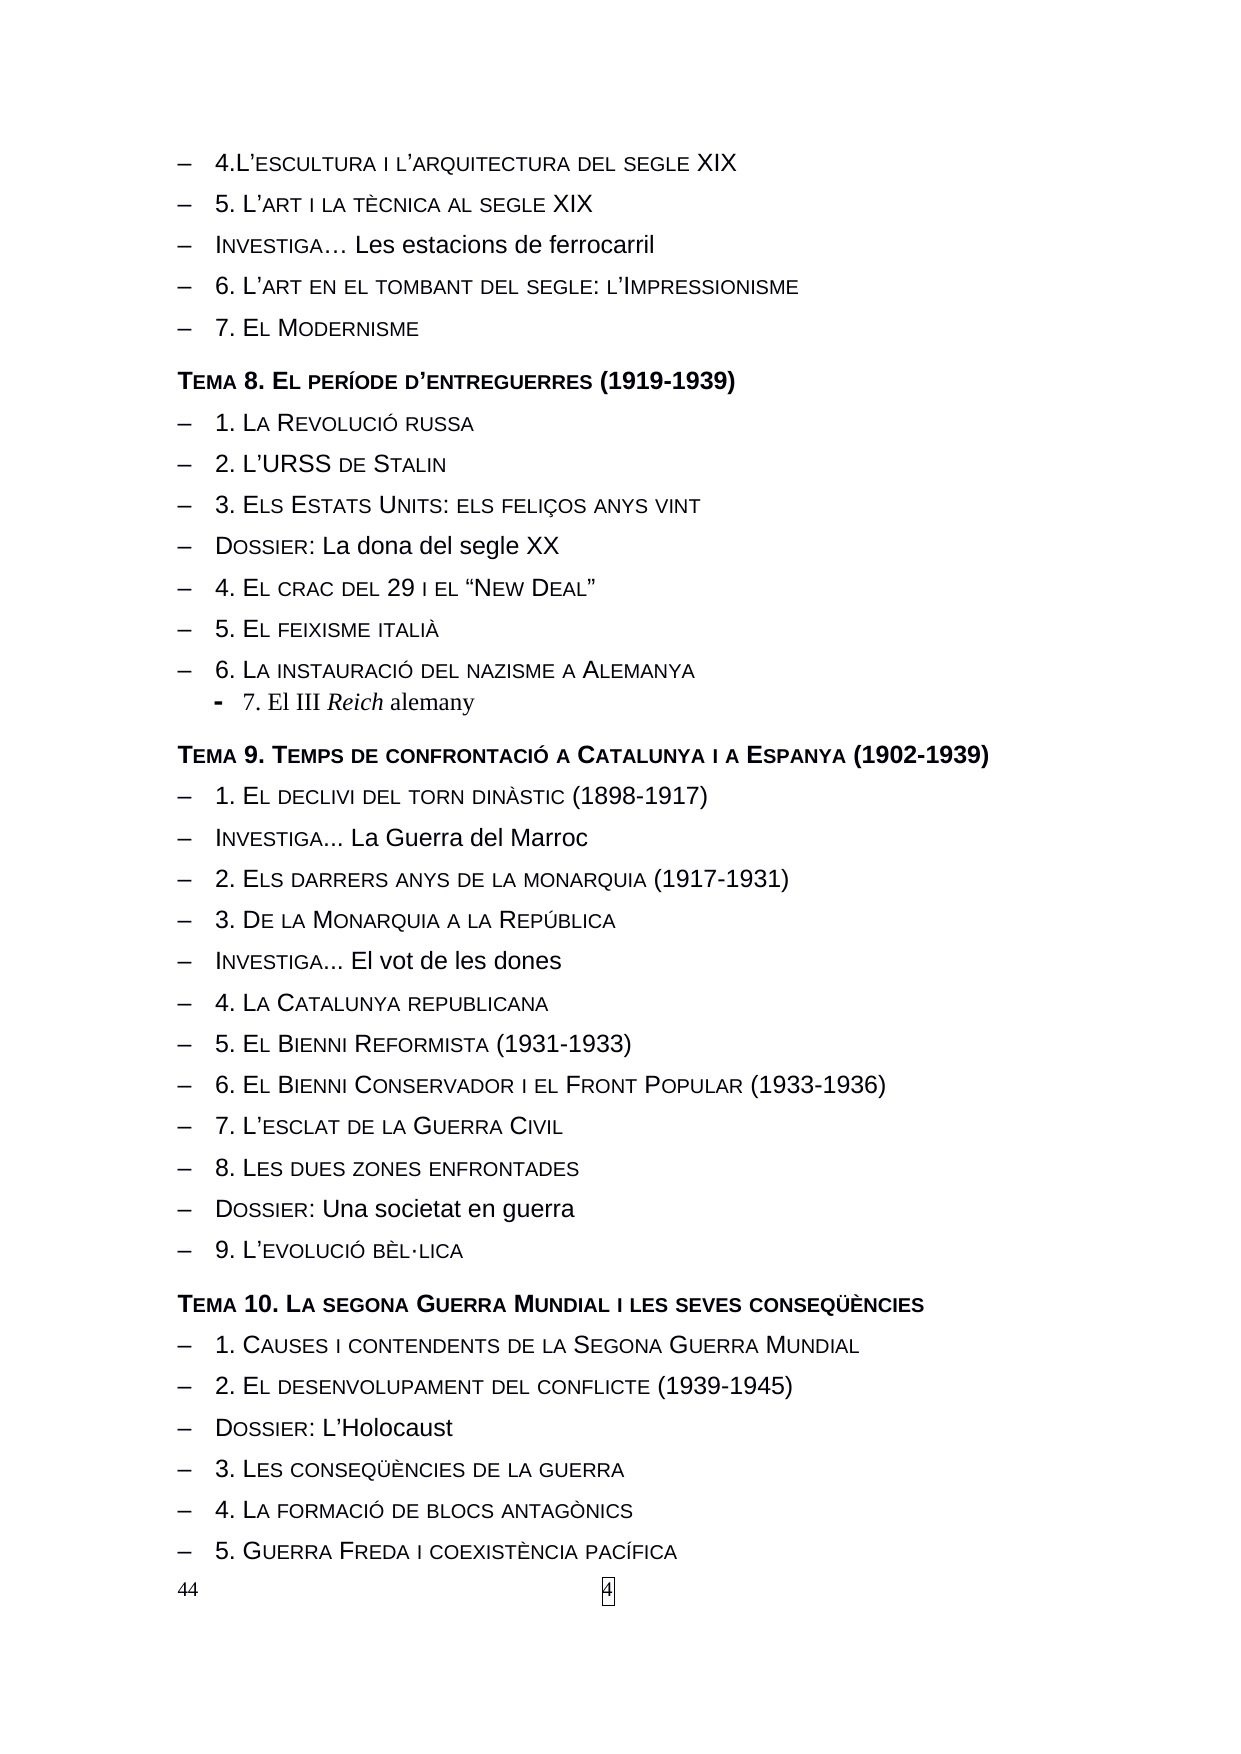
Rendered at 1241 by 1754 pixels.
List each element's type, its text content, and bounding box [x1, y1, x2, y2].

text – 4. La Catalunya republicana [177, 988, 1063, 1016]
text – 2. Els darrers anys de la monarquia (1917-1931) [177, 864, 1063, 893]
text – 2. El desenvolupament del conflicte (1939-1945) [177, 1371, 1063, 1400]
text – 8. Les dues zones enfrontades [177, 1153, 1063, 1181]
text – Dossier: Una societat en guerra [177, 1194, 1063, 1223]
text – 6. La instauració del nazisme a Alemanya [177, 655, 1063, 684]
text – 2. L’URSS de Stalin [177, 449, 1063, 478]
text – 5. L’art i la tècnica al segle XIX [177, 189, 1063, 218]
text Tema 10. La segona Guerra Mundial i les seves conseqüències [177, 1289, 1063, 1318]
text – 7. L’esclat de la Guerra Civil [177, 1111, 1063, 1140]
text – Investiga... El vot de les dones [177, 946, 1063, 975]
text – 9. L’evolució bèl·lica [177, 1235, 1063, 1264]
text – 6. L’art en el tombant del segle: l’Impressionisme [177, 271, 1063, 300]
list 7. El III Reich alemany [214, 690, 1063, 715]
text – 3. De la Monarquia a la República [177, 905, 1063, 934]
text – 4. El crac del 29 i el “New Deal” [177, 573, 1063, 601]
text – 4.L’escultura i l’arquitectura del segle XIX [177, 148, 1063, 176]
text – Investiga... La Guerra del Marroc [177, 823, 1063, 851]
text Tema 9. Temps de confrontació a Catalunya i a Espanya (1902-1939) [177, 740, 1063, 769]
text – 1. El declivi del torn dinàstic (1898-1917) [177, 781, 1063, 810]
text Tema 8. El període d’entreguerres (1919-1939) [177, 366, 1063, 395]
text – 1. Causes i contendents de la Segona Guerra Mundial [177, 1330, 1063, 1359]
text – 7. El Modernisme [177, 313, 1063, 341]
text – 5. El feixisme italià [177, 614, 1063, 643]
text – Dossier: La dona del segle XX [177, 531, 1063, 560]
text – 6. El Bienni Conservador i el Front Popular (1933-1936) [177, 1070, 1063, 1099]
text – 5. El Bienni Reformista (1931-1933) [177, 1029, 1063, 1058]
text – 5. Guerra Freda i coexistència pacífica [177, 1536, 1063, 1565]
text – 4. La formació de blocs antagònics [177, 1495, 1063, 1524]
text – Dossier: L’Holocaust [177, 1413, 1063, 1441]
text – 1. La Revolució russa [177, 408, 1063, 436]
text – Investiga… Les estacions de ferrocarril [177, 230, 1063, 259]
text – 3. Els Estats Units: els feliços anys vint [177, 490, 1063, 519]
text – 3. Les conseqüències de la guerra [177, 1454, 1063, 1483]
